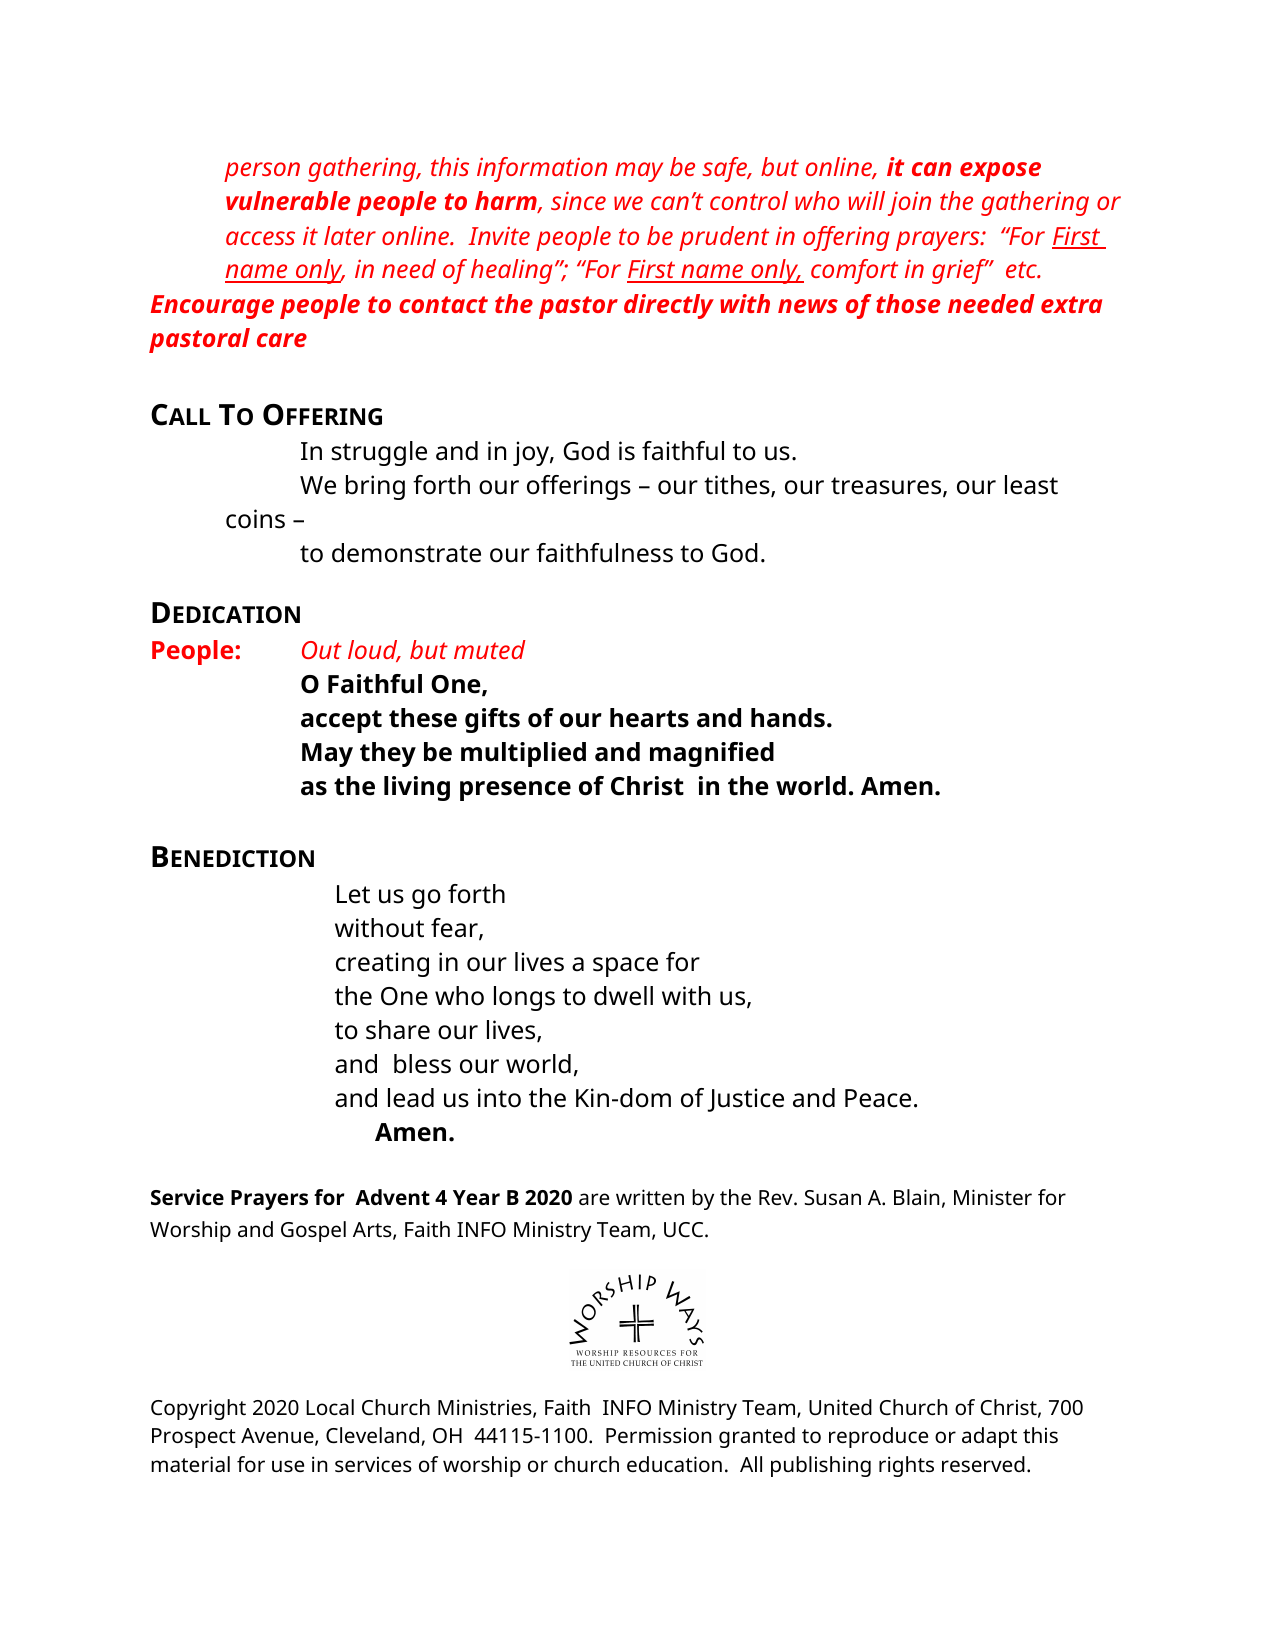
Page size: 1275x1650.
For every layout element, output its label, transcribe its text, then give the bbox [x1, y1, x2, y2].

text Benediction [150, 837, 1125, 876]
text In struggle and in joy, God is faithful to us. [225, 434, 1125, 468]
text to demonstrate our faithfulness to God. [225, 536, 1125, 570]
text and lead us into the Kin-dom of Justice and Peace. [150, 1081, 1125, 1115]
text Let us go forth [150, 876, 1125, 911]
text Amen. [150, 1115, 1125, 1149]
text the One who longs to dwell with us, [150, 979, 1125, 1013]
text Encourage people to contact the pastor directly with news of those needed extra pastoral care [150, 286, 1125, 354]
text without fear, [150, 911, 1125, 944]
text as the living presence of Christ in the world. Amen. [225, 769, 1125, 803]
text Call To Offering [150, 394, 1125, 434]
text Copyright 2020 Local Church Ministries, Faith INFO Ministry Team, United Church of Christ, 700 Prospect Avenue, Cleveland, OH 44115-1100. Permission granted to reproduce or adapt this material for use in services of worship or church education. All publishing rights reserved. [150, 1393, 1125, 1478]
picture [568, 1269, 707, 1371]
text to share our lives, [150, 1013, 1125, 1047]
text and bless our world, [150, 1047, 1125, 1081]
text creating in our lives a space for [150, 944, 1125, 979]
text We bring forth our offerings – our tithes, our treasures, our least coins – [225, 468, 1125, 536]
text accept these gifts of our hearts and hands. [225, 701, 1125, 734]
text People: Out loud, but muted [150, 632, 1125, 666]
text May they be multiplied and magnified [225, 734, 1125, 769]
text Dedication [150, 593, 1125, 632]
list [187, 150, 1125, 286]
text O Faithful One, [225, 666, 1125, 701]
text Service Prayers for Advent 4 Year B 2020 are written by the Rev. Susan A. Blain, Minister for Worship and Gospel Arts, Faith INFO Ministry Team, UCC. [150, 1183, 1125, 1244]
